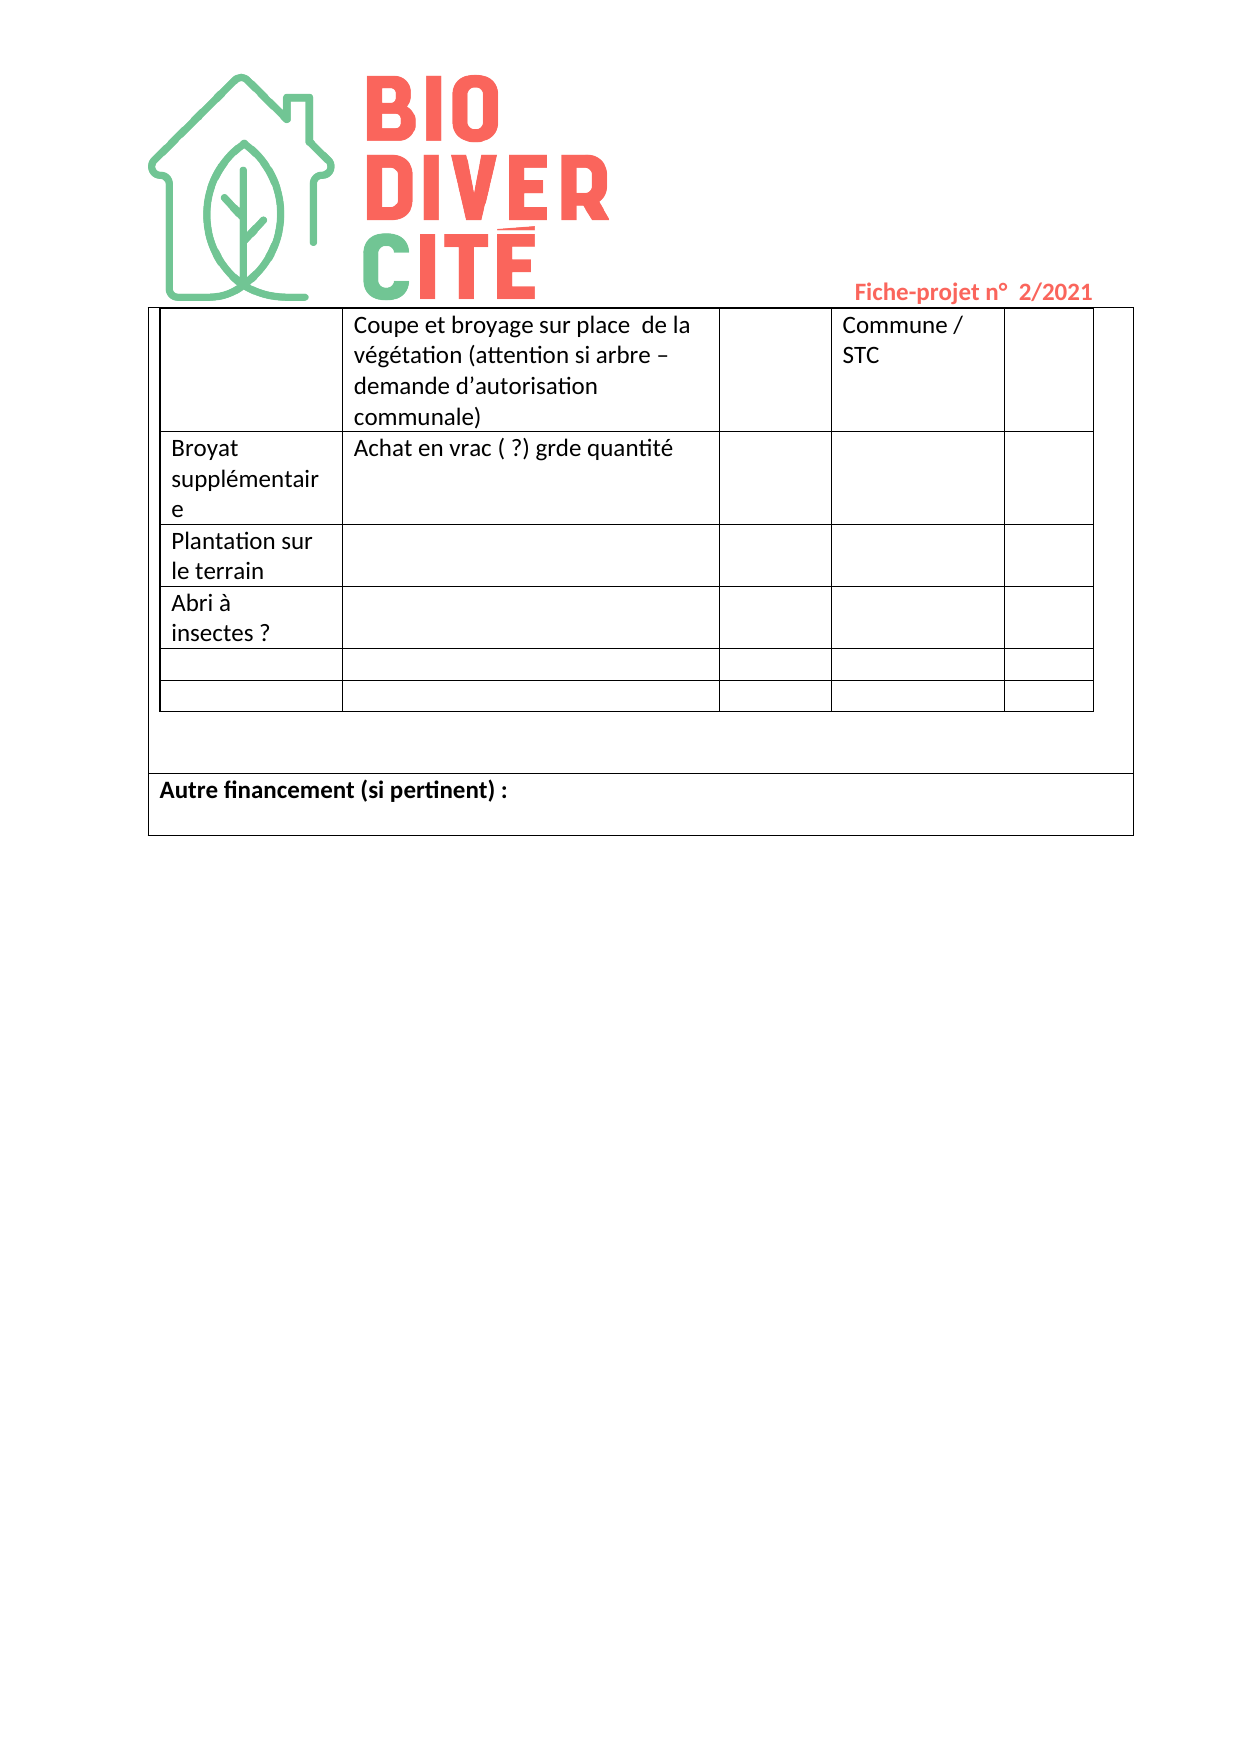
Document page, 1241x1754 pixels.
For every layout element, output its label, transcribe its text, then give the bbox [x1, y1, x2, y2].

picture [147, 73, 610, 301]
table_cell Autre financement (si pertinent) : [149, 774, 1133, 835]
table_cell Budget détaillé : A intégrer dans le tableau récapitulatif du budget (document excel) [149, 308, 1133, 773]
